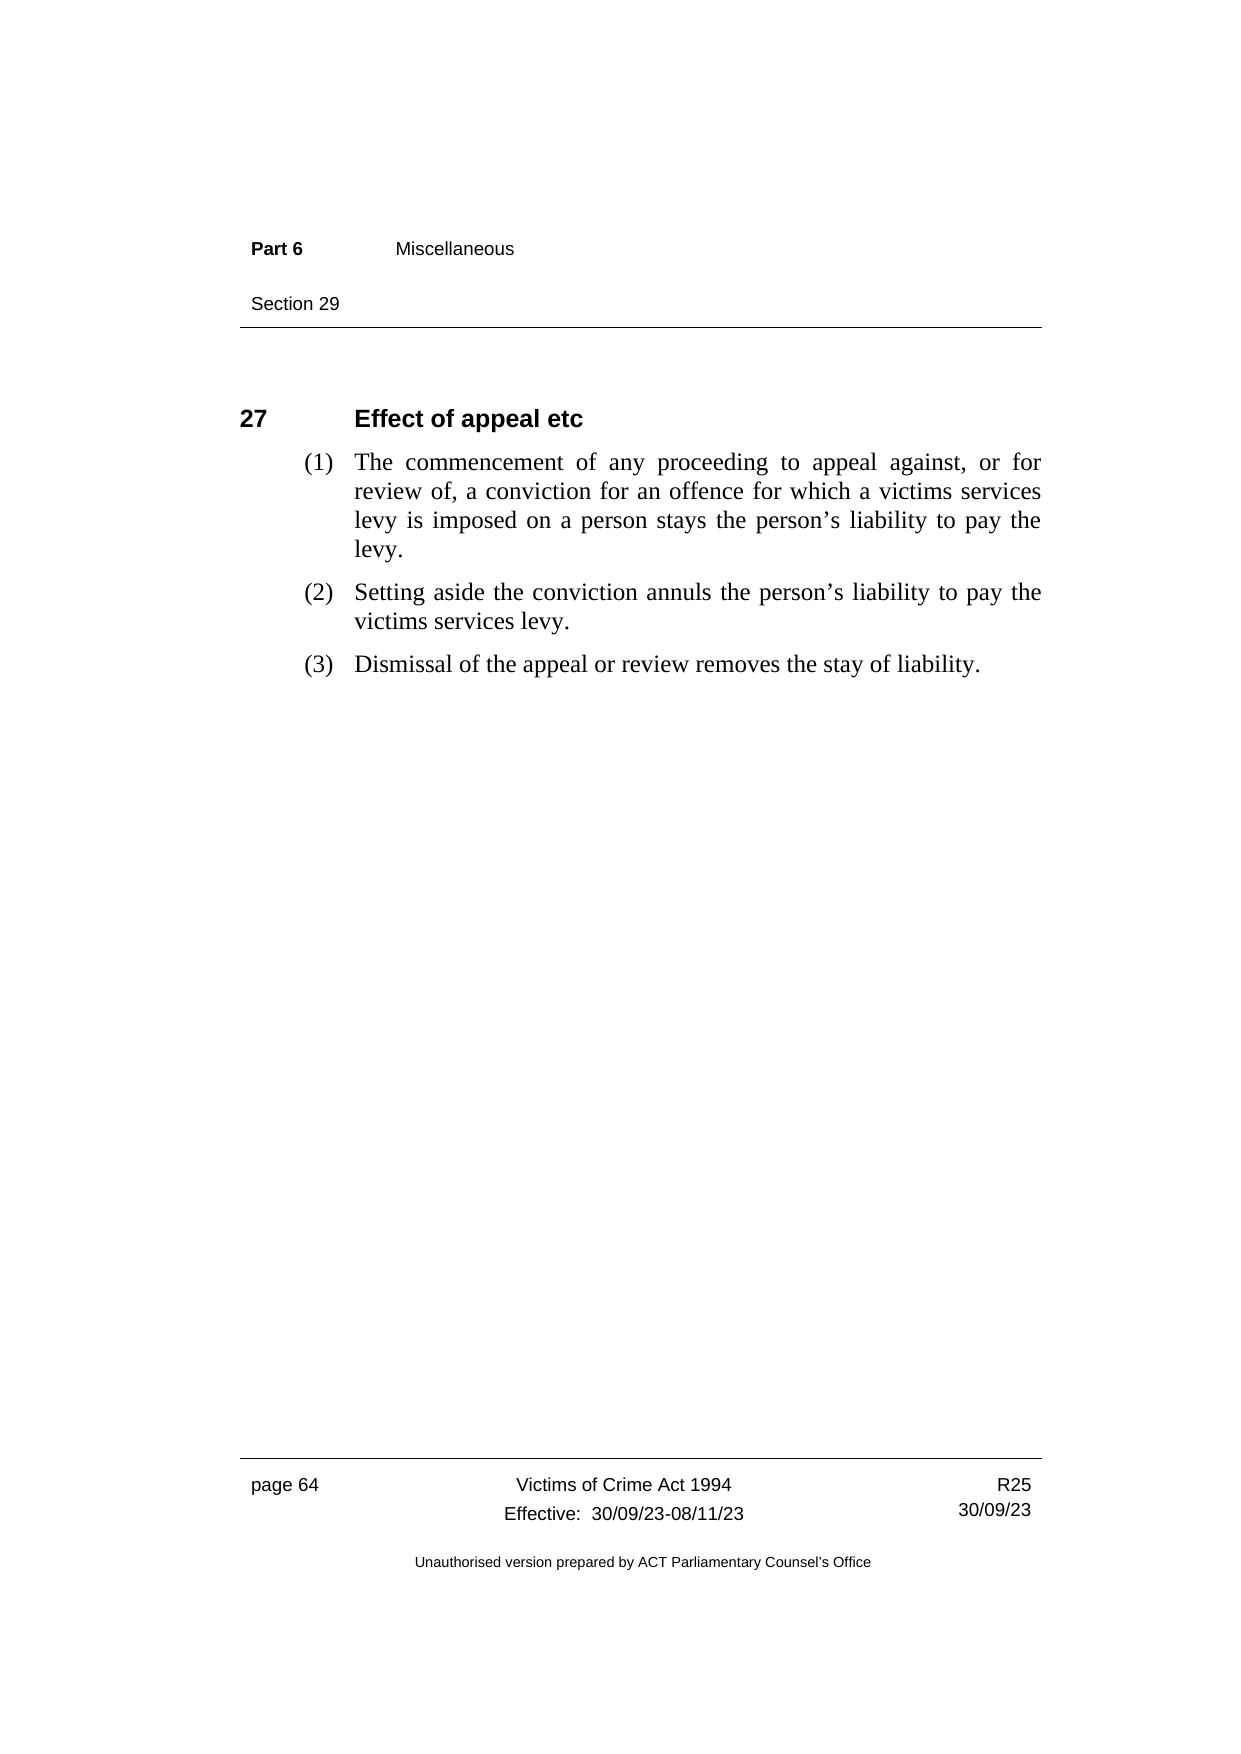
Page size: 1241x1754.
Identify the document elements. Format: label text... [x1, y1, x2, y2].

text 27 Effect of appeal etc [239, 404, 1042, 433]
text (2) Setting aside the conviction annuls the person’s liability to pay the victims services levy. [239, 577, 1042, 634]
text (3) Dismissal of the appeal or review removes the stay of liability. [239, 649, 1042, 678]
text (1) The commencement of any proceeding to appeal against, or for review of, a conviction for an offence for which a victims services levy is imposed on a person stays the person’s liability to pay the levy. [239, 447, 1042, 562]
